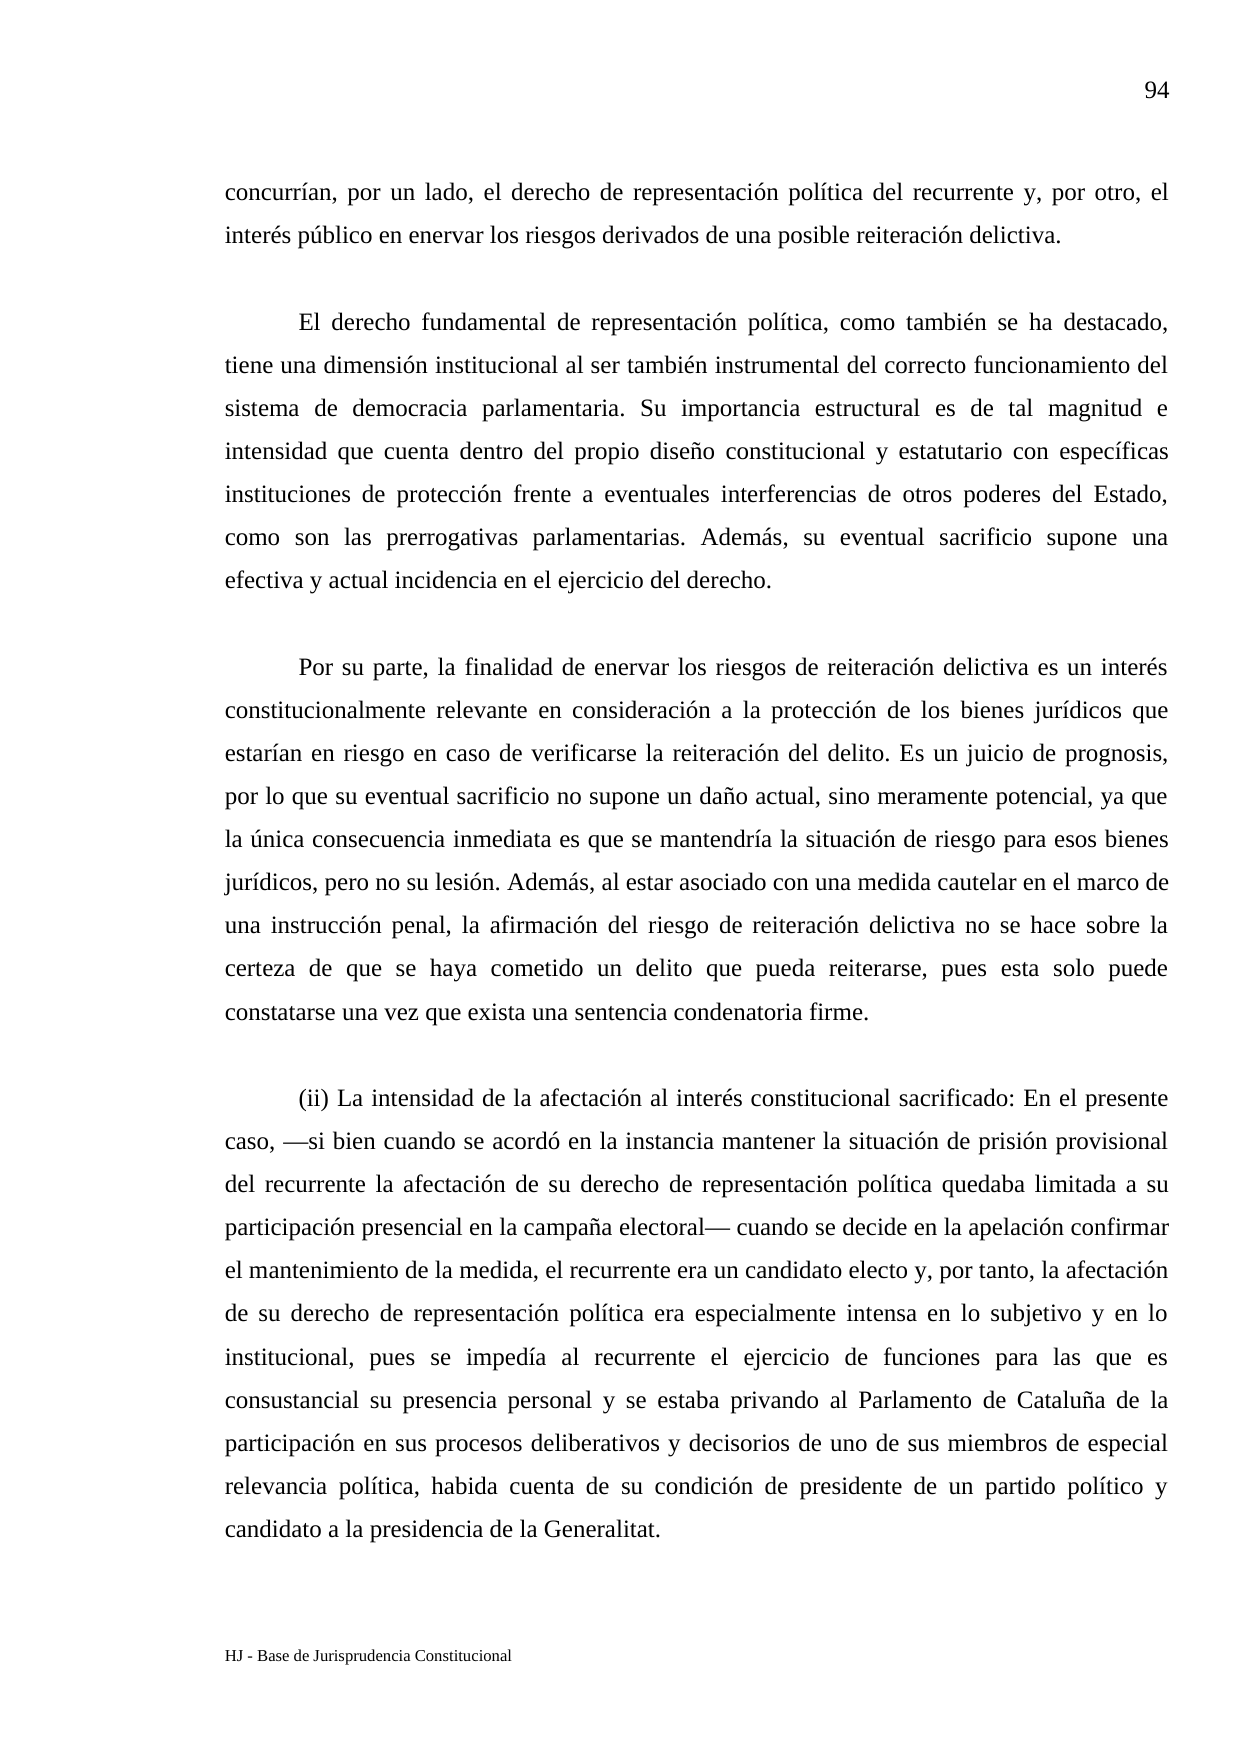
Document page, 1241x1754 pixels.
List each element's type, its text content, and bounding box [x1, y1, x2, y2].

text (ii) La intensidad de la afectación al interés constitucional sacrificado: En el presente caso, —si bien cuando se acordó en la instancia mantener la situación de prisión provisional del recurrente la afectación de su derecho de representación política quedaba limitada a su participación presencial en la campaña electoral— cuando se decide en la apelación confirmar el mantenimiento de la medida, el recurrente era un candidato electo y, por tanto, la afectación de su derecho de representación política era especialmente intensa en lo subjetivo y en lo institucional, pues se impedía al recurrente el ejercicio de funciones para las que es consustancial su presencia personal y se estaba privando al Parlamento de Cataluña de la participación en sus procesos deliberativos y decisorios de uno de sus miembros de especial relevancia política, habida cuenta de su condición de presidente de un partido político y candidato a la presidencia de la Generalitat. [224, 1083, 1169, 1543]
text Por su parte, la finalidad de enervar los riesgos de reiteración delictiva es un interés constitucionalmente relevante en consideración a la protección de los bienes jurídicos que estarían en riesgo en caso de verificarse la reiteración del delito. Es un juicio de prognosis, por lo que su eventual sacrificio no supone un daño actual, sino meramente potencial, ya que la única consecuencia inmediata es que se mantendría la situación de riesgo para esos bienes jurídicos, pero no su lesión. Además, al estar asociado con una medida cautelar en el marco de una instrucción penal, la afirmación del riesgo de reiteración delictiva no se hace sobre la certeza de que se haya cometido un delito que pueda reiterarse, pues esta solo puede constatarse una vez que exista una sentencia condenatoria firme. [224, 652, 1169, 1025]
text El derecho fundamental de representación política, como también se ha destacado, tiene una dimensión institucional al ser también instrumental del correcto funcionamiento del sistema de democracia parlamentaria. Su importancia estructural es de tal magnitud e intensidad que cuenta dentro del propio diseño constitucional y estatutario con específicas instituciones de protección frente a eventuales interferencias de otros poderes del Estado, como son las prerrogativas parlamentarias. Además, su eventual sacrificio supone una efectiva y actual incidencia en el ejercicio del derecho. [224, 307, 1169, 594]
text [224, 177, 1169, 249]
